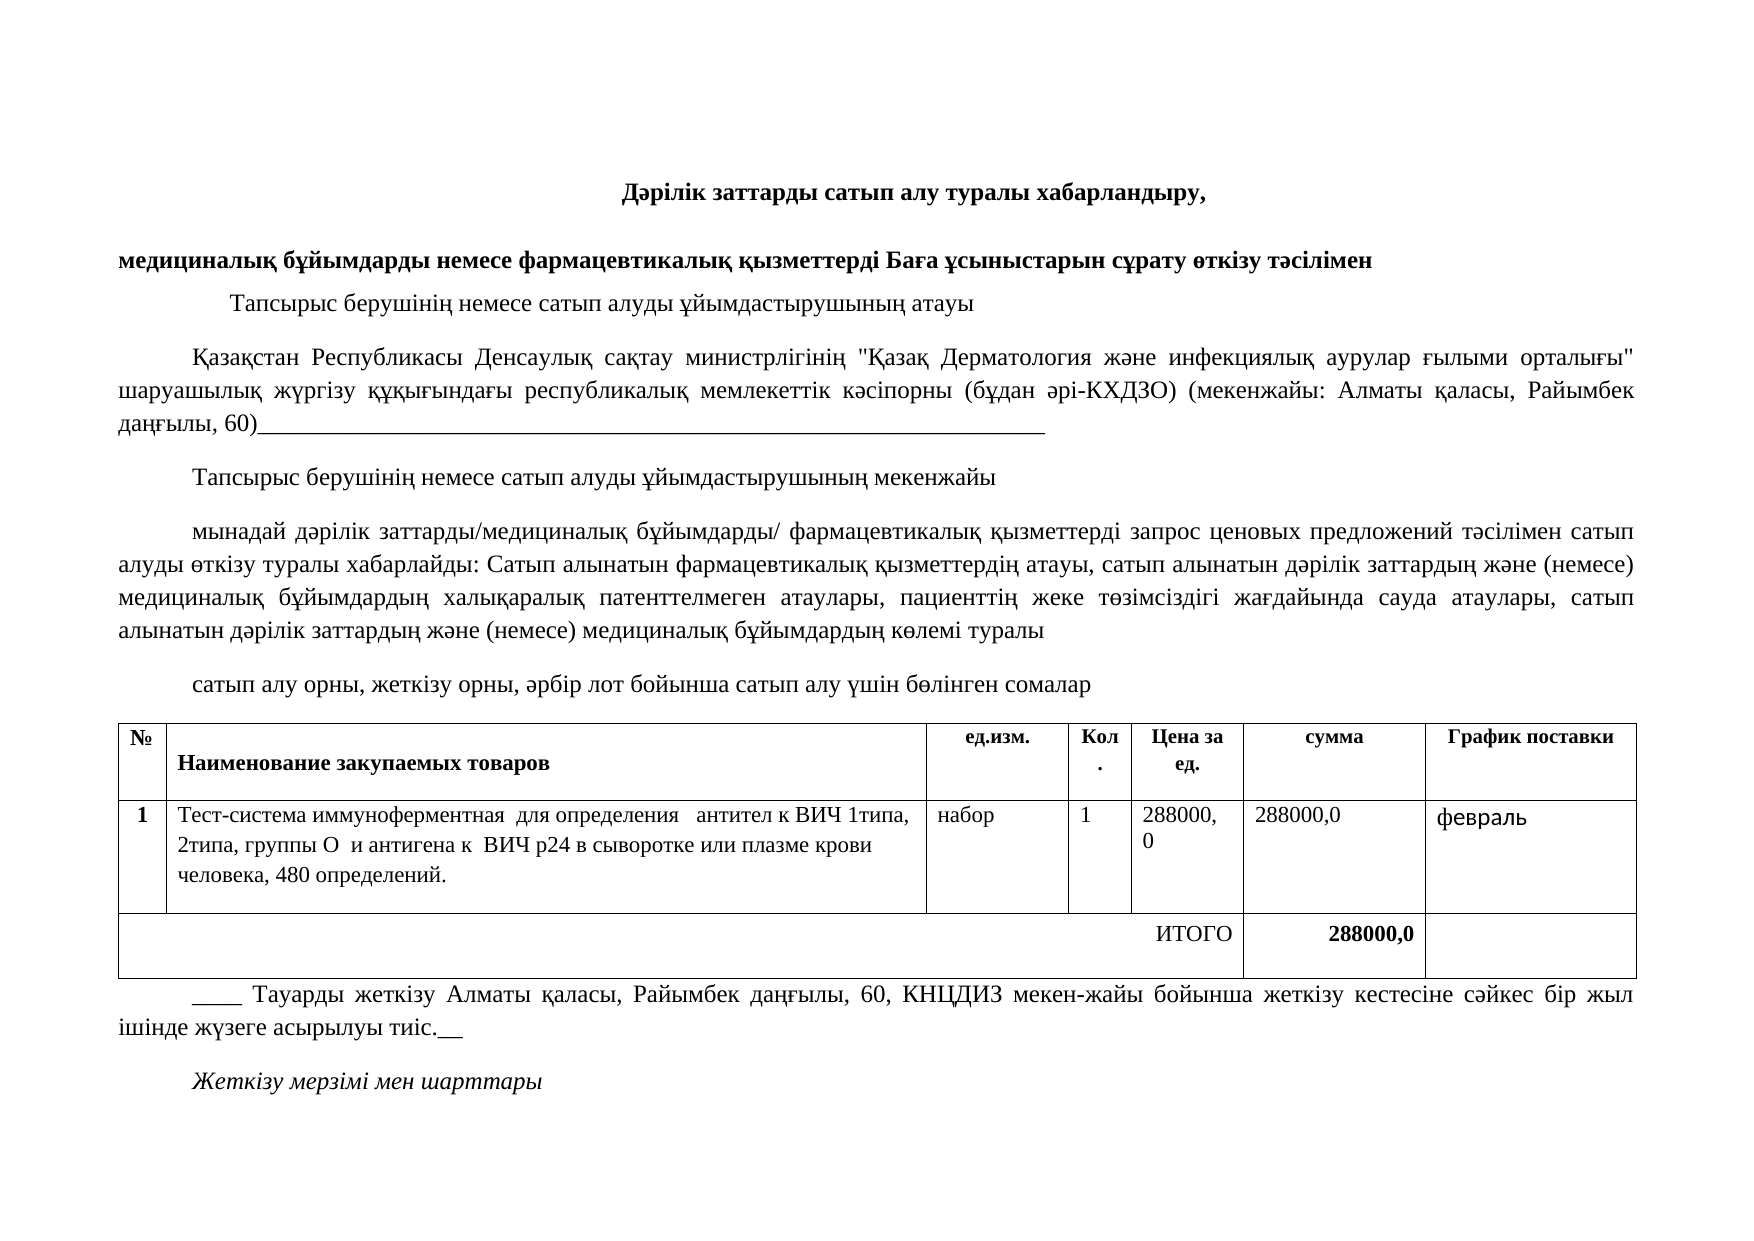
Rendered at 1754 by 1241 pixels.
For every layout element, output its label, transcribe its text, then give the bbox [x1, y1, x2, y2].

table_cell 288000,0 [1132, 801, 1243, 913]
text мынадай дәрілік заттарды/медициналық бұйымдарды/ фармацевтикалық қызметтерді запрос ценовых предложений тәсілімен сатып алуды өткізу туралы хабарлайды: Сатып алынатын фармацевтикалық қызметтердің атауы, сатып алынатын дәрілік заттардың және (немесе) медициналық бұйымдардың халықаралық патенттелмеген атаулары, пациенттің жеке төзімсіздігі жағдайында сауда атаулары, сатып алынатын дәрілік заттардың және (немесе) медициналық бұйымдардың көлемі туралы [118, 516, 1636, 644]
text Дәрілік заттарды сатып алу туралы хабарландыру, [118, 177, 1636, 206]
table_cell набор [927, 801, 1068, 913]
table_cell февраль [1426, 801, 1636, 913]
table_cell 288000,0 [1244, 801, 1425, 913]
text Қазақстан Республикасы Денсаулық сақтау министрлігінің "Қазақ Дерматология және инфекциялық аурулар ғылыми орталығы" шаруашылық жүргізу құқығындағы республикалық мемлекеттік кәсіпорны (бұдан әрі-КХДЗО) (мекенжайы: Алматы қаласы, Райымбек даңғылы, 60)_______________________________________________________________ [118, 342, 1636, 437]
table_header График поставки [1426, 724, 1636, 800]
text Тапсырыс берушінің немесе сатып алуды ұйымдастырушының мекенжайы [118, 462, 1636, 491]
text Жеткізу мерзімі мен шарттары [118, 1066, 1636, 1094]
table_cell 288000,0 [1244, 914, 1425, 978]
subtitle медициналық бұйымдарды немесе фармацевтикалық қызметтерді Баға ұсыныстарын сұрату өткізу тәсілімен [118, 234, 1636, 274]
table_header Кол. [1069, 724, 1131, 800]
text сатып алу орны, жеткізу орны, әрбір лот бойынша сатып алу үшін бөлінген сомалар [118, 669, 1636, 698]
table_header № [119, 724, 166, 800]
text Тапсырыс берушінің немесе сатып алуды ұйымдастырушының атауы [118, 288, 1636, 317]
table_header Наименование закупаемых товаров [167, 724, 926, 800]
table_header сумма [1244, 724, 1425, 800]
table_cell 1 [119, 801, 166, 913]
table_header Цена за ед. [1132, 724, 1243, 800]
table_cell 1 [1069, 801, 1131, 913]
table_cell ИТОГО [119, 914, 1243, 978]
table_cell Тест-система иммуноферментная для определения антител к ВИЧ 1типа, 2типа, группы О и антигена к ВИЧ р24 в сыворотке или плазме крови человека, 480 определений. [167, 801, 926, 913]
text ____ Тауарды жеткізу Алматы қаласы, Райымбек даңғылы, 60, КНЦДИЗ мекен-жайы бойынша жеткізу кестесіне сәйкес бір жыл ішінде жүзеге асырылуы тиіс.__ [118, 979, 1636, 1041]
table_header ед.изм. [927, 724, 1068, 800]
table_cell [1426, 914, 1636, 978]
